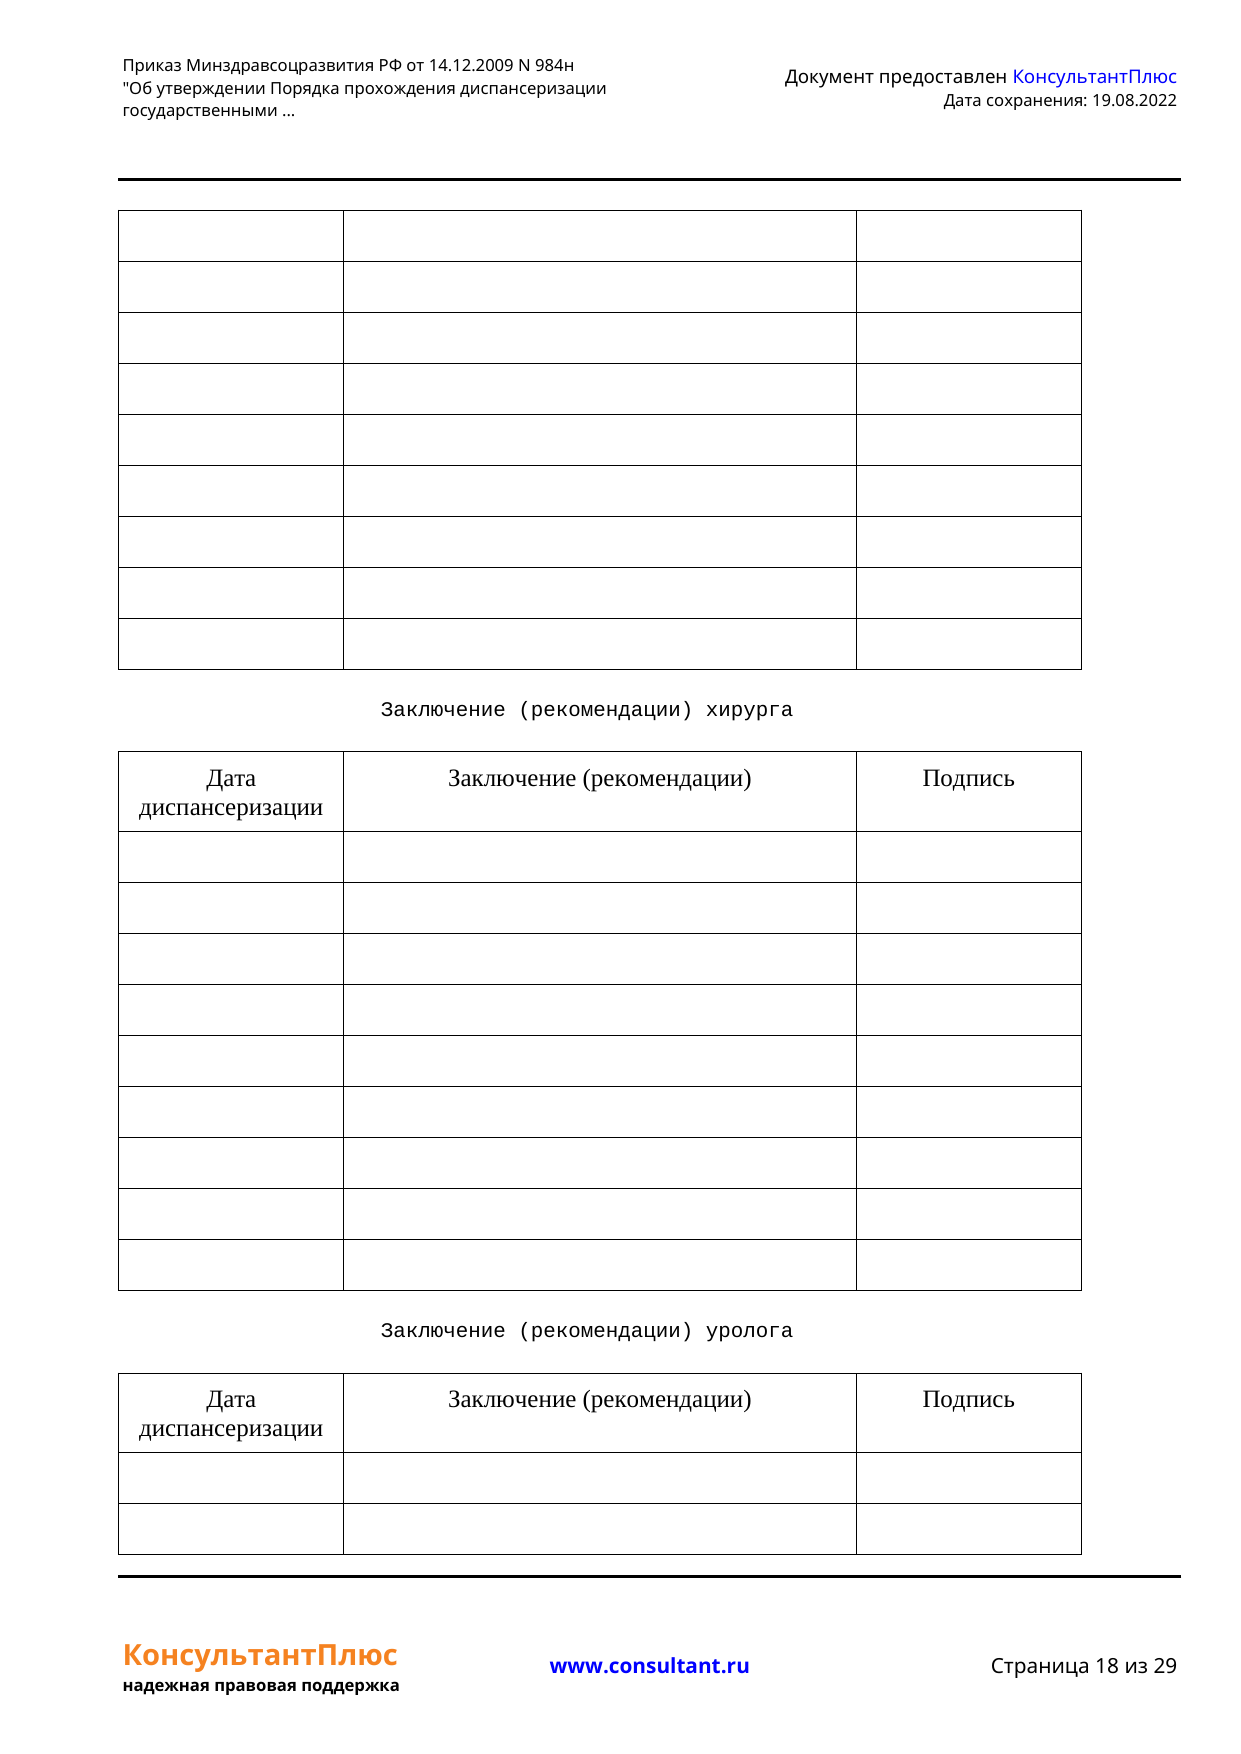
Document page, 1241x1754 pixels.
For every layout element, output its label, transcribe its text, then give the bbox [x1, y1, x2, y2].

table_cell [344, 313, 856, 363]
table_cell [344, 985, 856, 1035]
table_cell [119, 1087, 343, 1137]
table_cell [344, 568, 856, 618]
table_cell [344, 1138, 856, 1188]
table_cell [857, 1189, 1081, 1239]
table_cell [119, 619, 343, 669]
table_cell [344, 466, 856, 516]
table_cell [119, 985, 343, 1035]
table_cell [344, 883, 856, 933]
table_cell [119, 1504, 343, 1554]
table_cell [119, 883, 343, 933]
table_cell [857, 313, 1081, 363]
table_cell [857, 1504, 1081, 1554]
table_cell [119, 1036, 343, 1086]
table_cell [119, 1189, 343, 1239]
table_cell [344, 1189, 856, 1239]
table_cell [119, 1240, 343, 1290]
table_cell [857, 211, 1081, 261]
table_cell [119, 1453, 343, 1503]
table_cell [344, 262, 856, 312]
table_cell [857, 985, 1081, 1035]
table_cell [119, 934, 343, 984]
table_cell [119, 262, 343, 312]
table_cell [119, 568, 343, 618]
table_cell [119, 313, 343, 363]
table_cell [344, 619, 856, 669]
table_cell [857, 415, 1081, 465]
table_cell [857, 619, 1081, 669]
text Заключение (рекомендации) хирурга [118, 699, 1181, 722]
table_cell [119, 832, 343, 882]
table_cell [857, 832, 1081, 882]
table_cell [857, 1036, 1081, 1086]
table_cell [344, 415, 856, 465]
table_cell [344, 517, 856, 567]
table_cell [857, 883, 1081, 933]
table_cell [344, 211, 856, 261]
table_cell [344, 832, 856, 882]
table_header Подпись [857, 752, 1081, 831]
table_cell [344, 1087, 856, 1137]
table_cell [119, 466, 343, 516]
table_cell [857, 517, 1081, 567]
table_cell [857, 934, 1081, 984]
table_cell [857, 1240, 1081, 1290]
table_header Дата диспансеризации [119, 752, 343, 831]
text Заключение (рекомендации) уролога [118, 1320, 1181, 1344]
table_cell [857, 1138, 1081, 1188]
table_cell [857, 1087, 1081, 1137]
table_header Заключение (рекомендации) [344, 1374, 856, 1452]
table_cell [344, 364, 856, 414]
table_cell [344, 934, 856, 984]
table_header Дата диспансеризации [119, 1374, 343, 1452]
table_header Подпись [857, 1374, 1081, 1452]
table_cell [344, 1036, 856, 1086]
table_cell [857, 466, 1081, 516]
table_cell [119, 415, 343, 465]
table_cell [857, 1453, 1081, 1503]
table_cell [119, 517, 343, 567]
table_cell [119, 1138, 343, 1188]
table_cell [119, 364, 343, 414]
table_cell [857, 262, 1081, 312]
table_cell [857, 568, 1081, 618]
table_cell [344, 1504, 856, 1554]
table_cell [344, 1240, 856, 1290]
table_cell [119, 211, 343, 261]
table_cell [857, 364, 1081, 414]
table_cell [344, 1453, 856, 1503]
table_header Заключение (рекомендации) [344, 752, 856, 831]
